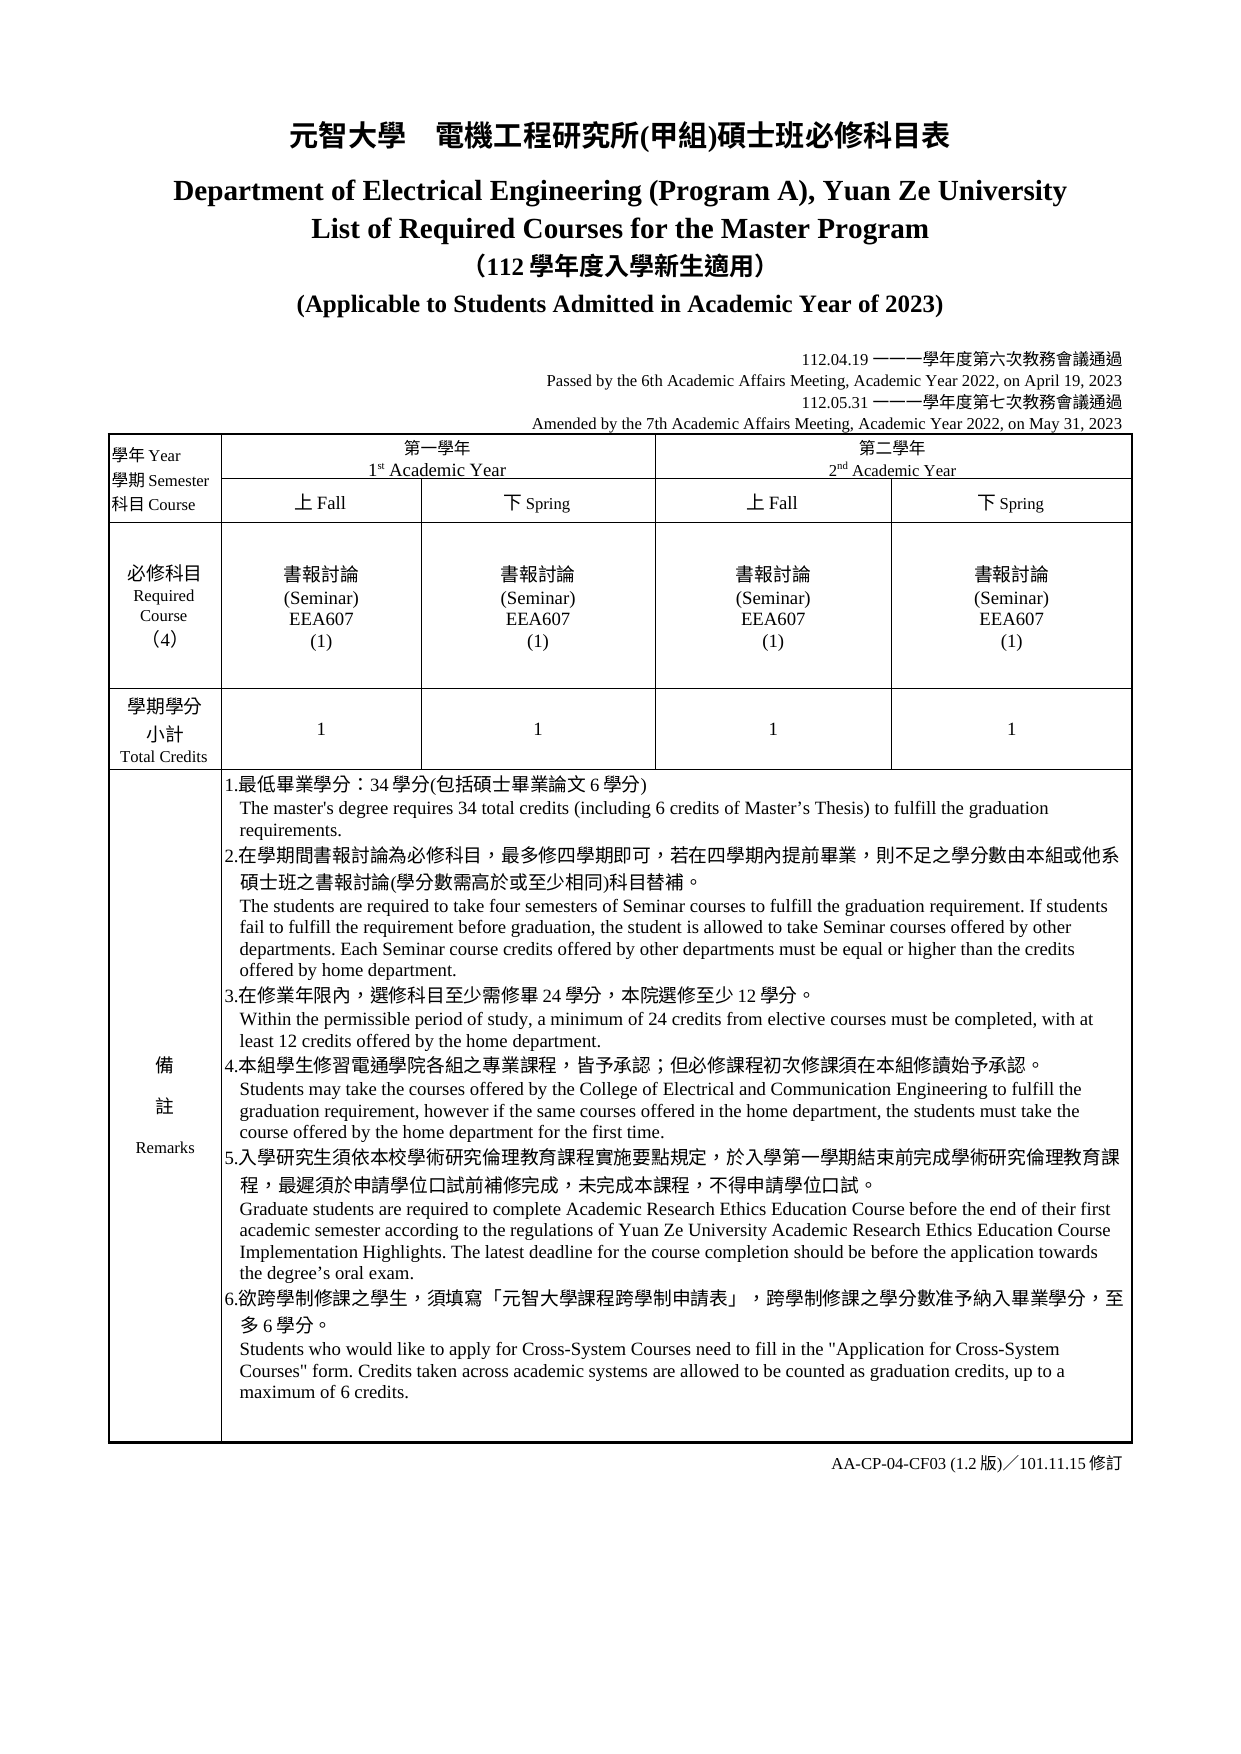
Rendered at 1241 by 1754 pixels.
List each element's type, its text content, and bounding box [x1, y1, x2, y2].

table_cell 書報討論 (Seminar) EEA607 (1) [892, 523, 1131, 688]
table_cell 學期學分 小計 Total Credits [110, 689, 221, 769]
table_cell 書報討論 (Seminar) EEA607 (1) [222, 523, 421, 688]
text 112.05.31 一一一學年度第七次教務會議通過 [168, 389, 1122, 414]
table_cell 書報討論 (Seminar) EEA607 (1) [422, 523, 655, 688]
text Passed by the 6th Academic Affairs Meeting, Academic Year 2022, on April 19, 2023 [168, 370, 1122, 389]
table_cell 1 [892, 689, 1131, 769]
text List of Required Courses for the Master Program [118, 209, 1122, 246]
text Department of Electrical Engineering (Program A), Yuan Ze University [118, 171, 1122, 209]
table_cell 1 [222, 689, 421, 769]
table_cell 上Fall [222, 479, 421, 522]
text 112.04.19 一一一學年度第六次教務會議通過 [168, 346, 1122, 370]
table_cell 下Spring [892, 479, 1131, 522]
text Amended by the 7th Academic Affairs Meeting, Academic Year 2022, on May 31, 2023 [168, 414, 1122, 433]
table_cell 1.最低畢業學分：34學分(包括碩士畢業論文6學分) The master's degree requires 34 total credits (including 6 credits of Master’s Thesis) to fulfill the graduation requirements. 2.在學期間書報討論為必修科目，最多修四學期即可，若在四學期內提前畢業，則不足之學分數由本組或他系碩士班之書報討論(學分數需高於或至少相同)科目替補。 The students are required to take four semesters of Seminar courses to fulfill the graduation requirement. If students fail to fulfill the requirement before graduation, the student is allowed to take Seminar courses offered by other departments. Each Seminar course credits offered by other departments must be equal or higher than the credits offered by home department. 3.在修業年限內，選修科目至少需修畢24學分，本院選修至少12學分。 Within the permissible period of study, a minimum of 24 credits from elective courses must be completed, with at least 12 credits offered by the home department. 4.本組學生修習電通學院各組之專業課程，皆予承認；但必修課程初次修課須在本組修讀始予承認。 Students may take the courses offered by the College of Electrical and Communication Engineering to fulfill the graduation requirement, however if the same courses offered in the home department, the students must take the course offered by the home department for the first time. 5.入學研究生須依本校學術研究倫理教育課程實施要點規定，於入學第一學期結束前完成學術研究倫理教育課程，最遲須於申請學位口試前補修完成，未完成本課程，不得申請學位口試。 Graduate students are required to complete Academic Research Ethics Education Course before the end of their first academic semester according to the regulations of Yuan Ze University Academic Research Ethics Education Course Implementation Highlights. The latest deadline for the course completion should be before the application towards the degree’s oral exam. 6.欲跨學制修課之學生，須填寫「元智大學課程跨學制申請表」，跨學制修課之學分數准予納入畢業學分，至多6學分。 Students who would like to apply for Cross-System Courses need to fill in the "Application for Cross-System Courses" form. Credits taken across academic systems are allowed to be counted as graduation credits, up to a maximum of 6 credits. [222, 770, 1131, 1441]
table_cell 備 註 Remarks [110, 770, 221, 1441]
text 元智大學 電機工程研究所(甲組)碩士班必修科目表 [118, 96, 1122, 171]
table_cell 1 [656, 689, 891, 769]
table_cell 下Spring [422, 479, 655, 522]
text AA-CP-04-CF03 (1.2版)／101.11.15修訂 [118, 1444, 1122, 1481]
table_cell 必修科目 Required Course （4） [110, 523, 221, 688]
table_header 學年Year 學期Semester 科目Course [110, 435, 221, 522]
table_cell 上Fall [656, 479, 891, 522]
table_header 第一學年 1st Academic Year [222, 435, 655, 477]
table_header 第二學年 2nd Academic Year [656, 435, 1131, 477]
text (Applicable to Students Admitted in Academic Year of 2023) [118, 289, 1122, 317]
table_cell 書報討論 (Seminar) EEA607 (1) [656, 523, 891, 688]
table_cell 1 [422, 689, 655, 769]
text （112學年度入學新生適用） [118, 246, 1122, 282]
